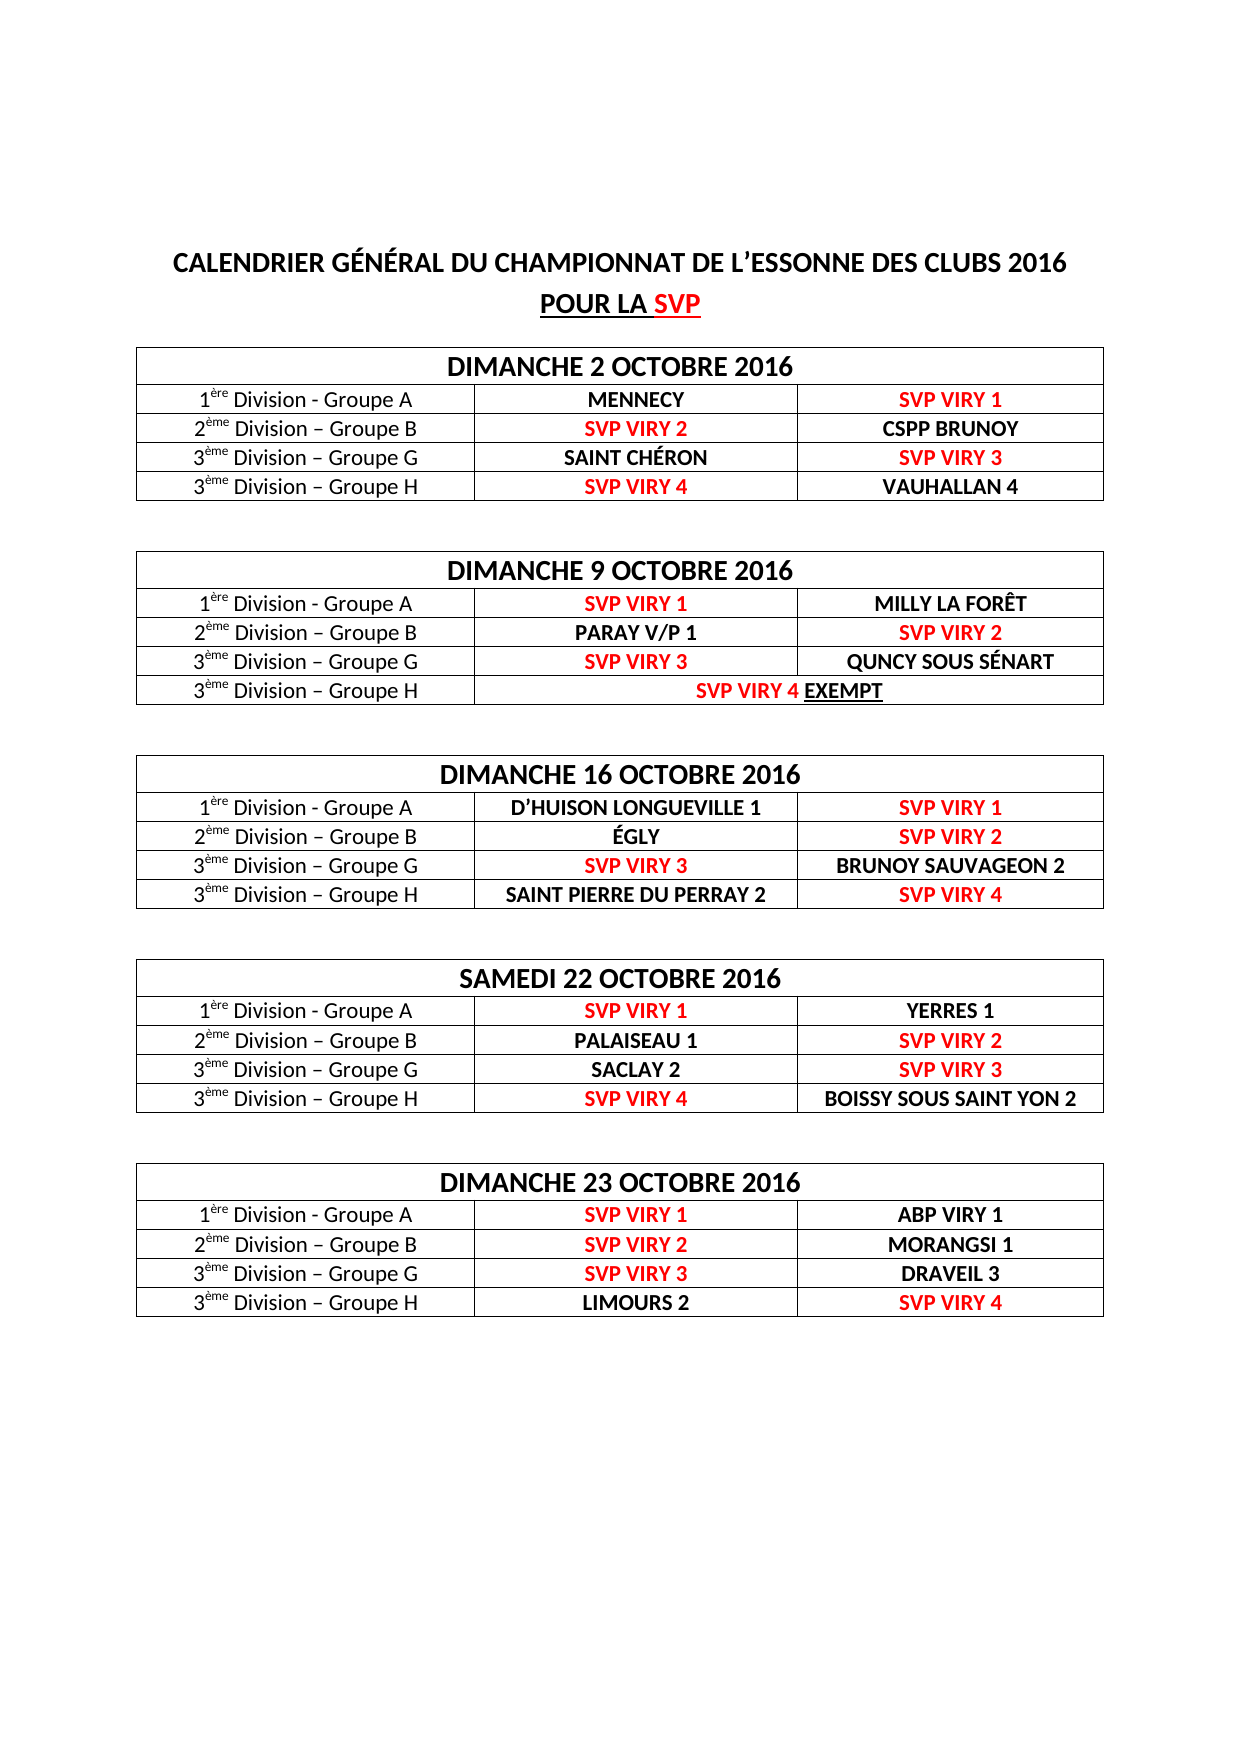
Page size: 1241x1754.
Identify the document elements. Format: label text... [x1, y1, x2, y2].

table_cell 2ème Division – Groupe B [137, 1026, 474, 1054]
table_cell SVP VIRY 3 [798, 1055, 1103, 1083]
table_header DIMANCHE 23 OCTOBRE 2016 [137, 1164, 1103, 1199]
table_cell SAINT CHÉRON [475, 443, 797, 471]
table_cell SVP VIRY 2 [798, 822, 1103, 850]
table_cell 2ème Division – Groupe B [137, 414, 474, 442]
table_cell PALAISEAU 1 [475, 1026, 797, 1054]
table_cell 3ème Division – Groupe G [137, 851, 474, 879]
table_cell MORANGSI 1 [798, 1230, 1103, 1258]
table_cell SVP VIRY 4 [475, 1084, 797, 1112]
table_cell SVP VIRY 2 [475, 414, 797, 442]
table_cell SVP VIRY 4 [798, 880, 1103, 908]
table_header DIMANCHE 2 OCTOBRE 2016 [137, 348, 1103, 384]
table_cell SVP VIRY 3 [475, 1259, 797, 1287]
table_cell SVP VIRY 1 [798, 385, 1103, 413]
table_cell SVP VIRY 3 [475, 851, 797, 879]
table_cell 2ème Division – Groupe B [137, 1230, 474, 1258]
table_cell 2ème Division – Groupe B [137, 618, 474, 646]
table_cell SVP VIRY 1 [475, 997, 797, 1025]
table_cell SACLAY 2 [475, 1055, 797, 1083]
table_cell 1ère Division - Groupe A [137, 385, 474, 413]
table_cell 3ème Division – Groupe G [137, 647, 474, 675]
table_cell 3ème Division – Groupe G [137, 443, 474, 471]
table_cell SVP VIRY 1 [475, 1201, 797, 1229]
table_cell SVP VIRY 2 [798, 1026, 1103, 1054]
table_cell SVP VIRY 4 [798, 1288, 1103, 1316]
table_cell 3ème Division – Groupe G [137, 1259, 474, 1287]
table_cell SVP VIRY 4 EXEMPT [475, 676, 1103, 704]
table_cell 3ème Division – Groupe H [137, 676, 474, 704]
table_cell 1ère Division - Groupe A [137, 997, 474, 1025]
table_cell VAUHALLAN 4 [798, 472, 1103, 500]
table_cell DRAVEIL 3 [798, 1259, 1103, 1287]
table_cell SVP VIRY 1 [475, 589, 797, 617]
table_cell BRUNOY SAUVAGEON 2 [798, 851, 1103, 879]
table_cell YERRES 1 [798, 997, 1103, 1025]
table_cell 2ème Division – Groupe B [137, 822, 474, 850]
table_cell SVP VIRY 4 [475, 472, 797, 500]
table_cell D’HUISON LONGUEVILLE 1 [475, 793, 797, 821]
table_cell 3ème Division – Groupe G [137, 1055, 474, 1083]
table_cell ÉGLY [475, 822, 797, 850]
table_cell SVP VIRY 2 [475, 1230, 797, 1258]
table_cell MILLY LA FORÊT [798, 589, 1103, 617]
table_cell 3ème Division – Groupe H [137, 472, 474, 500]
table_cell SVP VIRY 1 [798, 793, 1103, 821]
table_cell SVP VIRY 3 [798, 443, 1103, 471]
table_cell ABP VIRY 1 [798, 1201, 1103, 1229]
table_header DIMANCHE 9 OCTOBRE 2016 [137, 552, 1103, 588]
table_cell CSPP BRUNOY [798, 414, 1103, 442]
table_cell 3ème Division – Groupe H [137, 880, 474, 908]
table_cell QUNCY SOUS SÉNART [798, 647, 1103, 675]
table_cell 3ème Division – Groupe H [137, 1084, 474, 1112]
table_cell 1ère Division - Groupe A [137, 793, 474, 821]
table_cell SVP VIRY 2 [798, 618, 1103, 646]
table_cell MENNECY [475, 385, 797, 413]
table_cell 1ère Division - Groupe A [137, 1201, 474, 1229]
text CALENDRIER GÉNÉRAL DU CHAMPIONNAT DE L’ESSONNE DES CLUBS 2016 POUR LA SVP [148, 244, 1092, 321]
table_cell 1ère Division - Groupe A [137, 589, 474, 617]
table_cell SVP VIRY 3 [475, 647, 797, 675]
table_header SAMEDI 22 OCTOBRE 2016 [137, 960, 1103, 996]
table_header DIMANCHE 16 OCTOBRE 2016 [137, 756, 1103, 792]
table_cell PARAY V/P 1 [475, 618, 797, 646]
table_cell BOISSY SOUS SAINT YON 2 [798, 1084, 1103, 1112]
table_cell SAINT PIERRE DU PERRAY 2 [475, 880, 797, 908]
table_cell LIMOURS 2 [475, 1288, 797, 1316]
table_cell 3ème Division – Groupe H [137, 1288, 474, 1316]
